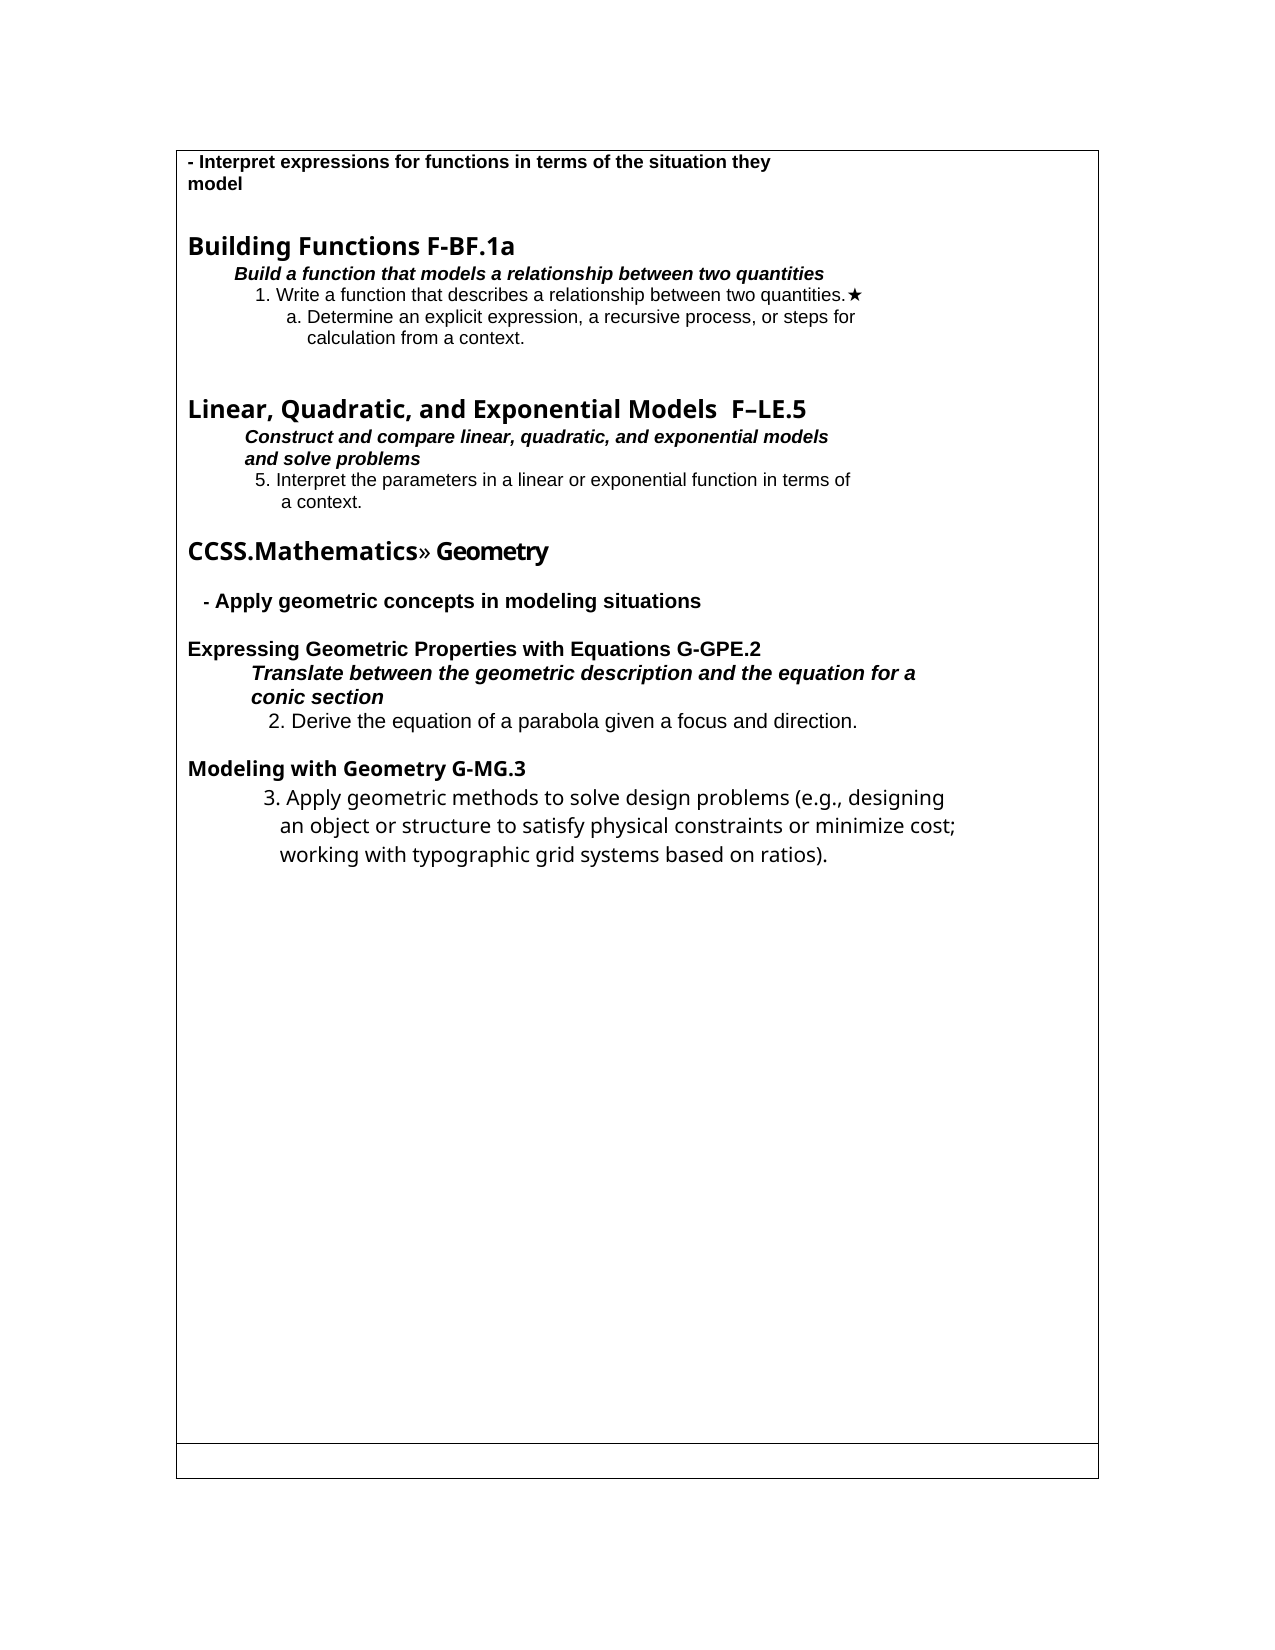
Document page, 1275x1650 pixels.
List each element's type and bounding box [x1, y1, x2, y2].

table_cell [177, 151, 1098, 1443]
table_cell [177, 1444, 1098, 1478]
